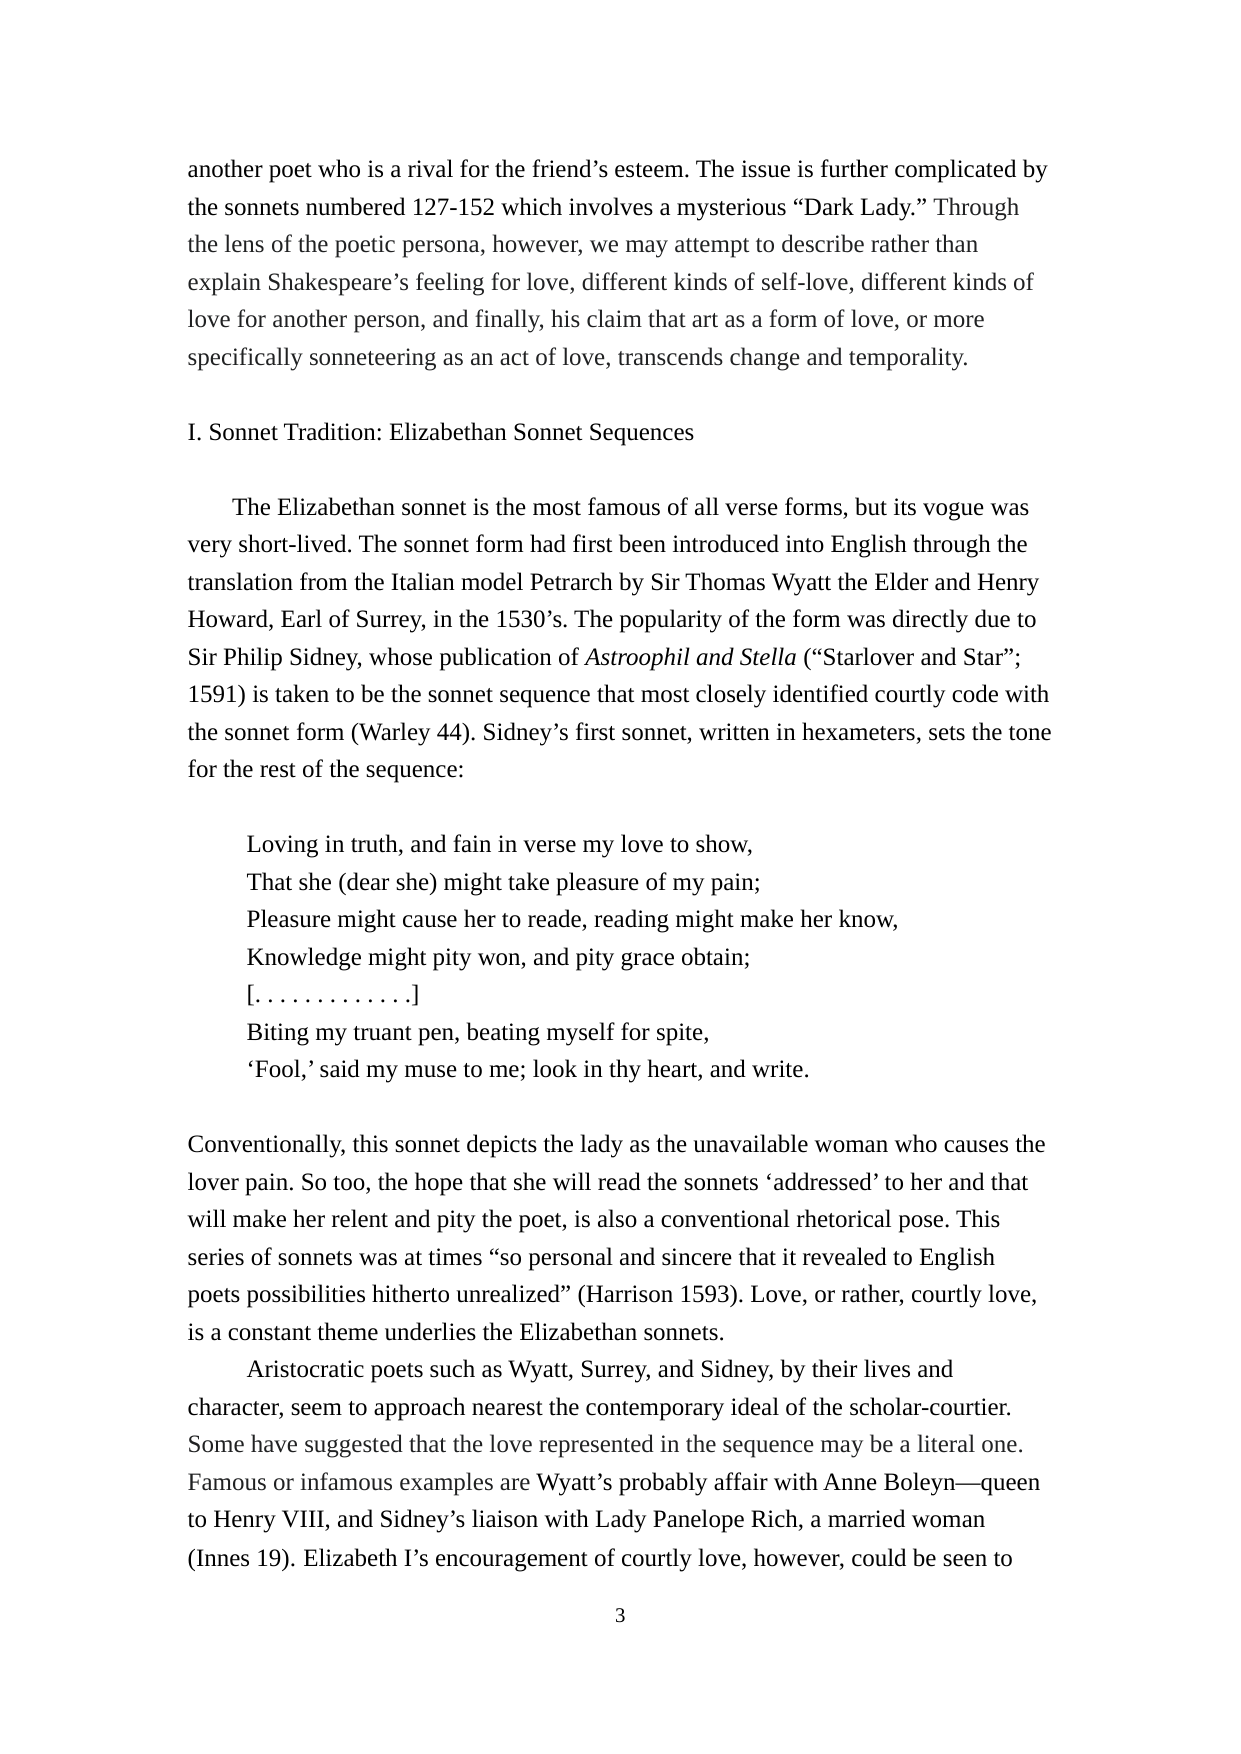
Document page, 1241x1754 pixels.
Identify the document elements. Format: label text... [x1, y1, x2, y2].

text That she (dear she) might take pleasure of my pain; [246, 862, 1053, 900]
text Biting my truant pen, beating myself for spite, [246, 1012, 1053, 1050]
text ‘Fool,’ said my muse to me; look in thy heart, and write. [246, 1050, 1053, 1087]
text Loving in truth, and fain in verse my love to show, [246, 825, 1053, 862]
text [187, 150, 1053, 375]
text I. Sonnet Tradition: Elizabethan Sonnet Sequences [187, 412, 1053, 487]
text The Elizabethan sonnet is the most famous of all verse forms, but its vogue was very short-lived. The sonnet form had first been introduced into English through the translation from the Italian model Petrarch by Sir Thomas Wyatt the Elder and Henry Howard, Earl of Surrey, in the 1530’s. The popularity of the form was directly due to Sir Philip Sidney, whose publication of Astroophil and Stella (“Starlover and Star”; 1591) is taken to be the sonnet sequence that most closely identified courtly code with the sonnet form (Warley 44). Sidney’s first sonnet, written in hexameters, sets the tone for the rest of the sequence: [187, 487, 1053, 787]
text [. . . . . . . . . . . . .] [246, 975, 1053, 1012]
text Conventionally, this sonnet depicts the lady as the unavailable woman who causes the lover pain. So too, the hope that she will read the sonnets ‘addressed’ to her and that will make her relent and pity the poet, is also a conventional rhetorical pose. This series of sonnets was at times “so personal and sincere that it revealed to English poets possibilities hitherto unrealized” (Harrison 1593). Love, or rather, courtly love, is a constant theme underlies the Elizabethan sonnets. [187, 1125, 1053, 1350]
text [187, 1350, 1053, 1575]
text Knowledge might pity won, and pity grace obtain; [246, 937, 1053, 975]
text Pleasure might cause her to reade, reading might make her know, [246, 900, 1053, 937]
